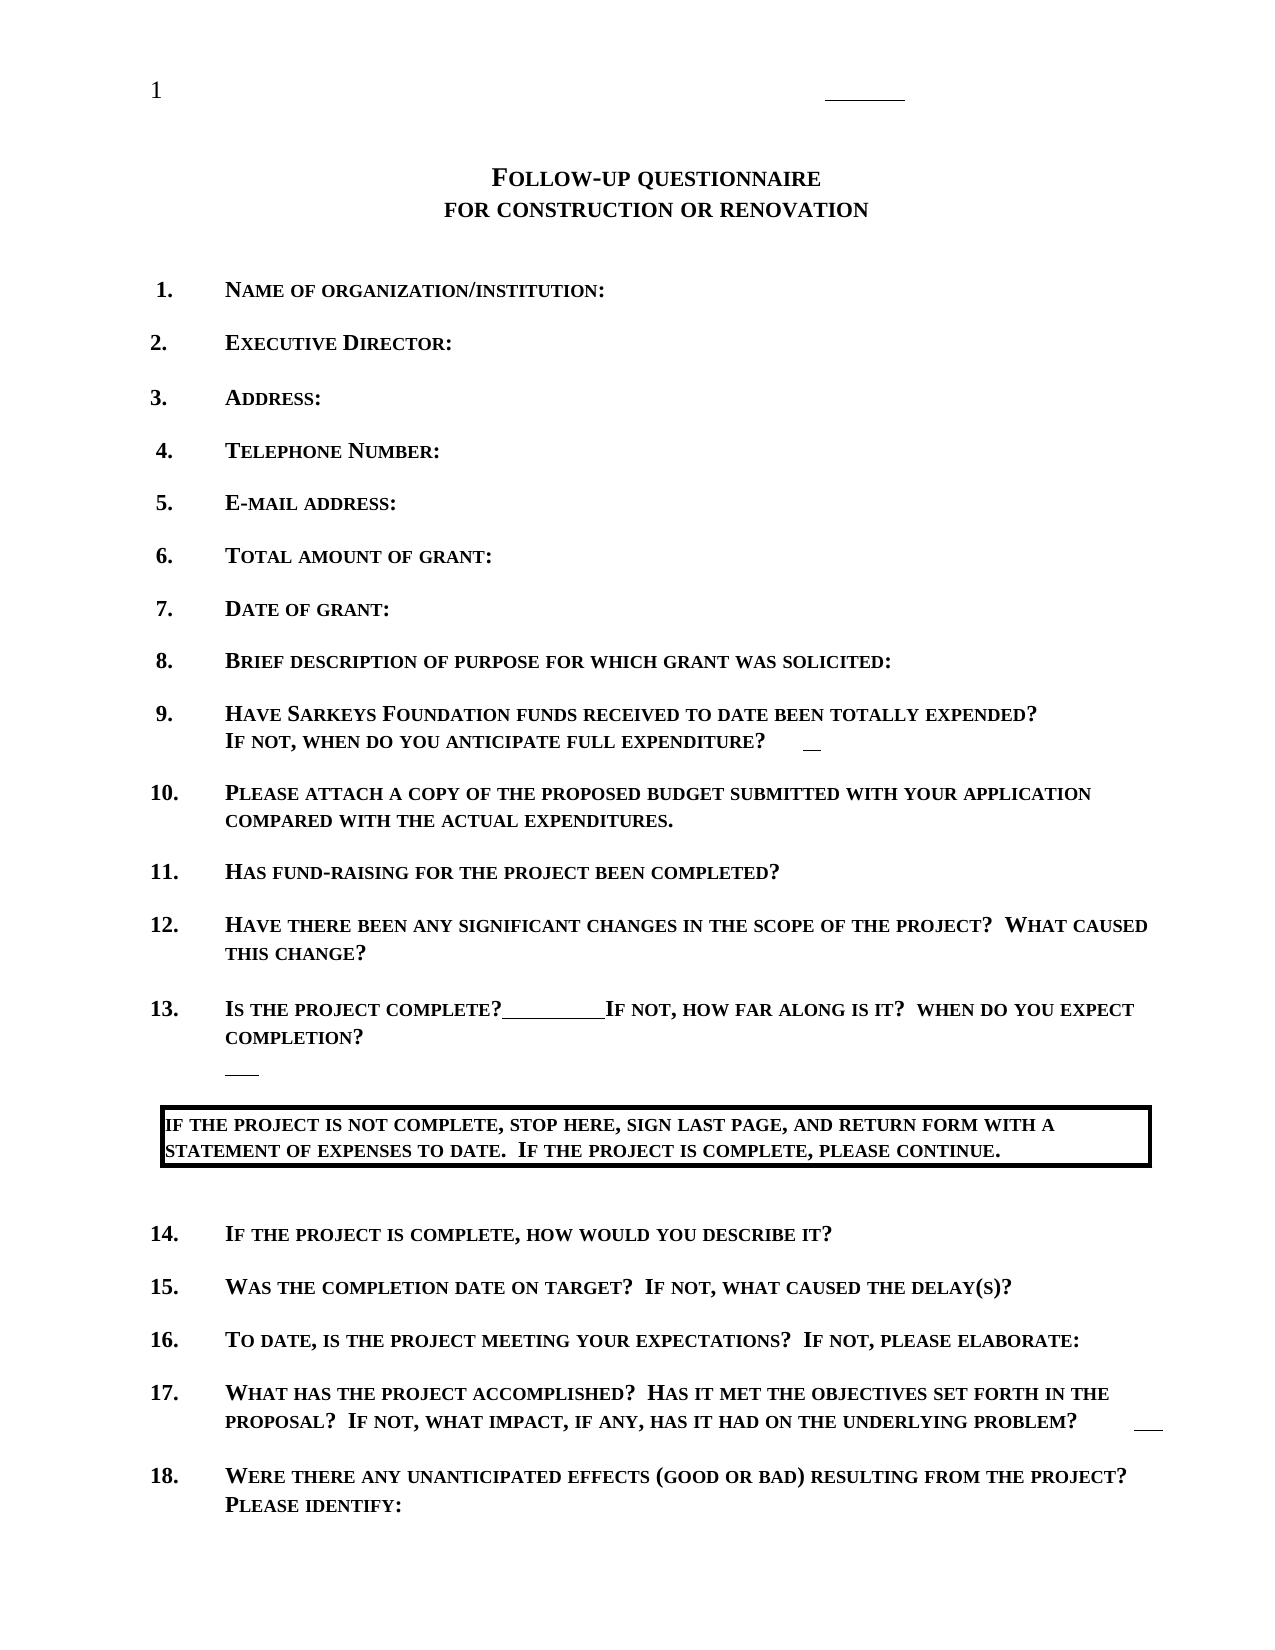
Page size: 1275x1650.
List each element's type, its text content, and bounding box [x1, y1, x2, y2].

text 12. Have there been any significant changes in the scope of the project? What caused this change? [150, 911, 1162, 966]
text 6. Total amount of grant: [150, 542, 1162, 568]
text 15. Was the completion date on target? If not, what caused the delay(s)? [150, 1273, 1162, 1299]
text 16. To date, is the project meeting your expectations? If not, please elaborate: [150, 1326, 1162, 1352]
text 11. Has fund-raising for the project been completed? [150, 858, 1162, 885]
text If not, when do you anticipate full expenditure? [150, 727, 1162, 753]
text 8. Brief description of purpose for which grant was solicited: [150, 648, 1162, 674]
text 2. Executive Director: [150, 329, 1162, 355]
text for construction or renovation [150, 192, 1162, 223]
text Follow-up questionnaire [150, 161, 1162, 192]
text 17. What has the project accomplished? Has it met the objectives set forth in the proposal? If not, what impact, if any, has it had on the underlying problem? [150, 1378, 1162, 1434]
text 1. Name of organization/institution: [150, 276, 1162, 303]
text 4. Telephone Number: [150, 437, 1162, 463]
text 3. Address: [150, 384, 1162, 410]
text 9. Have Sarkeys Foundation funds received to date been totally expended? [150, 700, 1162, 727]
text 5. E-mail address: [150, 489, 1162, 516]
text 13. Is the project complete? If not, how far along is it? when do you expect completion? [150, 995, 1162, 1050]
text 14. If the project is complete, how would you describe it? [150, 1220, 1162, 1247]
text if the project is not complete, stop here, sign last page, and return form with a statement of expenses to date. If the project is complete, please continue. [165, 1110, 1148, 1163]
text 18. Were there any unanticipated effects (good or bad) resulting from the project? Please identify: [150, 1462, 1162, 1517]
text 7. Date of grant: [150, 595, 1162, 621]
text 10. Please attach a copy of the proposed budget submitted with your application compared with the actual expenditures. [150, 779, 1162, 832]
